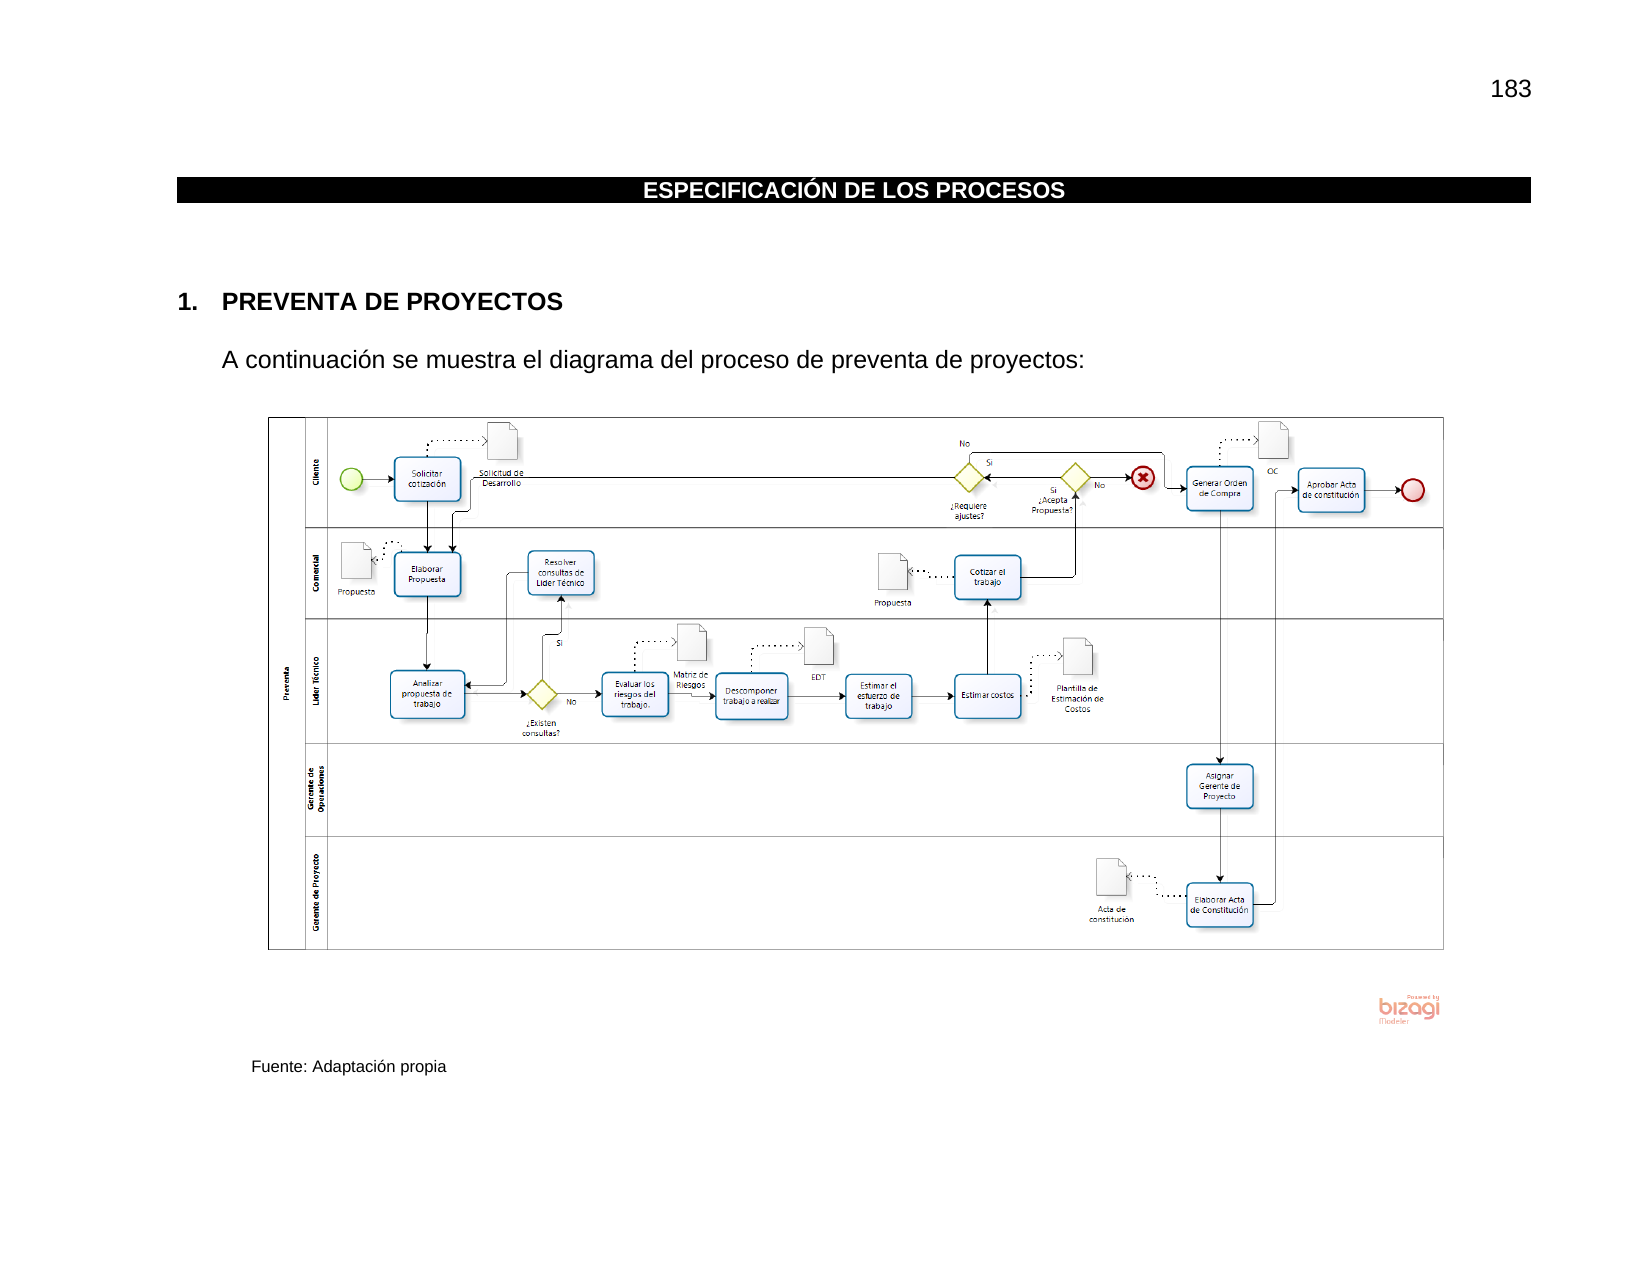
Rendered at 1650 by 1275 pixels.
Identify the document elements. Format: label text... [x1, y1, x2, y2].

text Fuente: Adaptación propia [177, 1057, 1531, 1076]
picture [253, 402, 1457, 1032]
text ESPECIFICACIÓN DE LOS PROCESOS [177, 177, 1531, 203]
list PREVENTA DE PROYECTOS [177, 287, 1531, 316]
text A continuación se muestra el diagrama del proceso de preventa de proyectos: [177, 345, 1531, 374]
